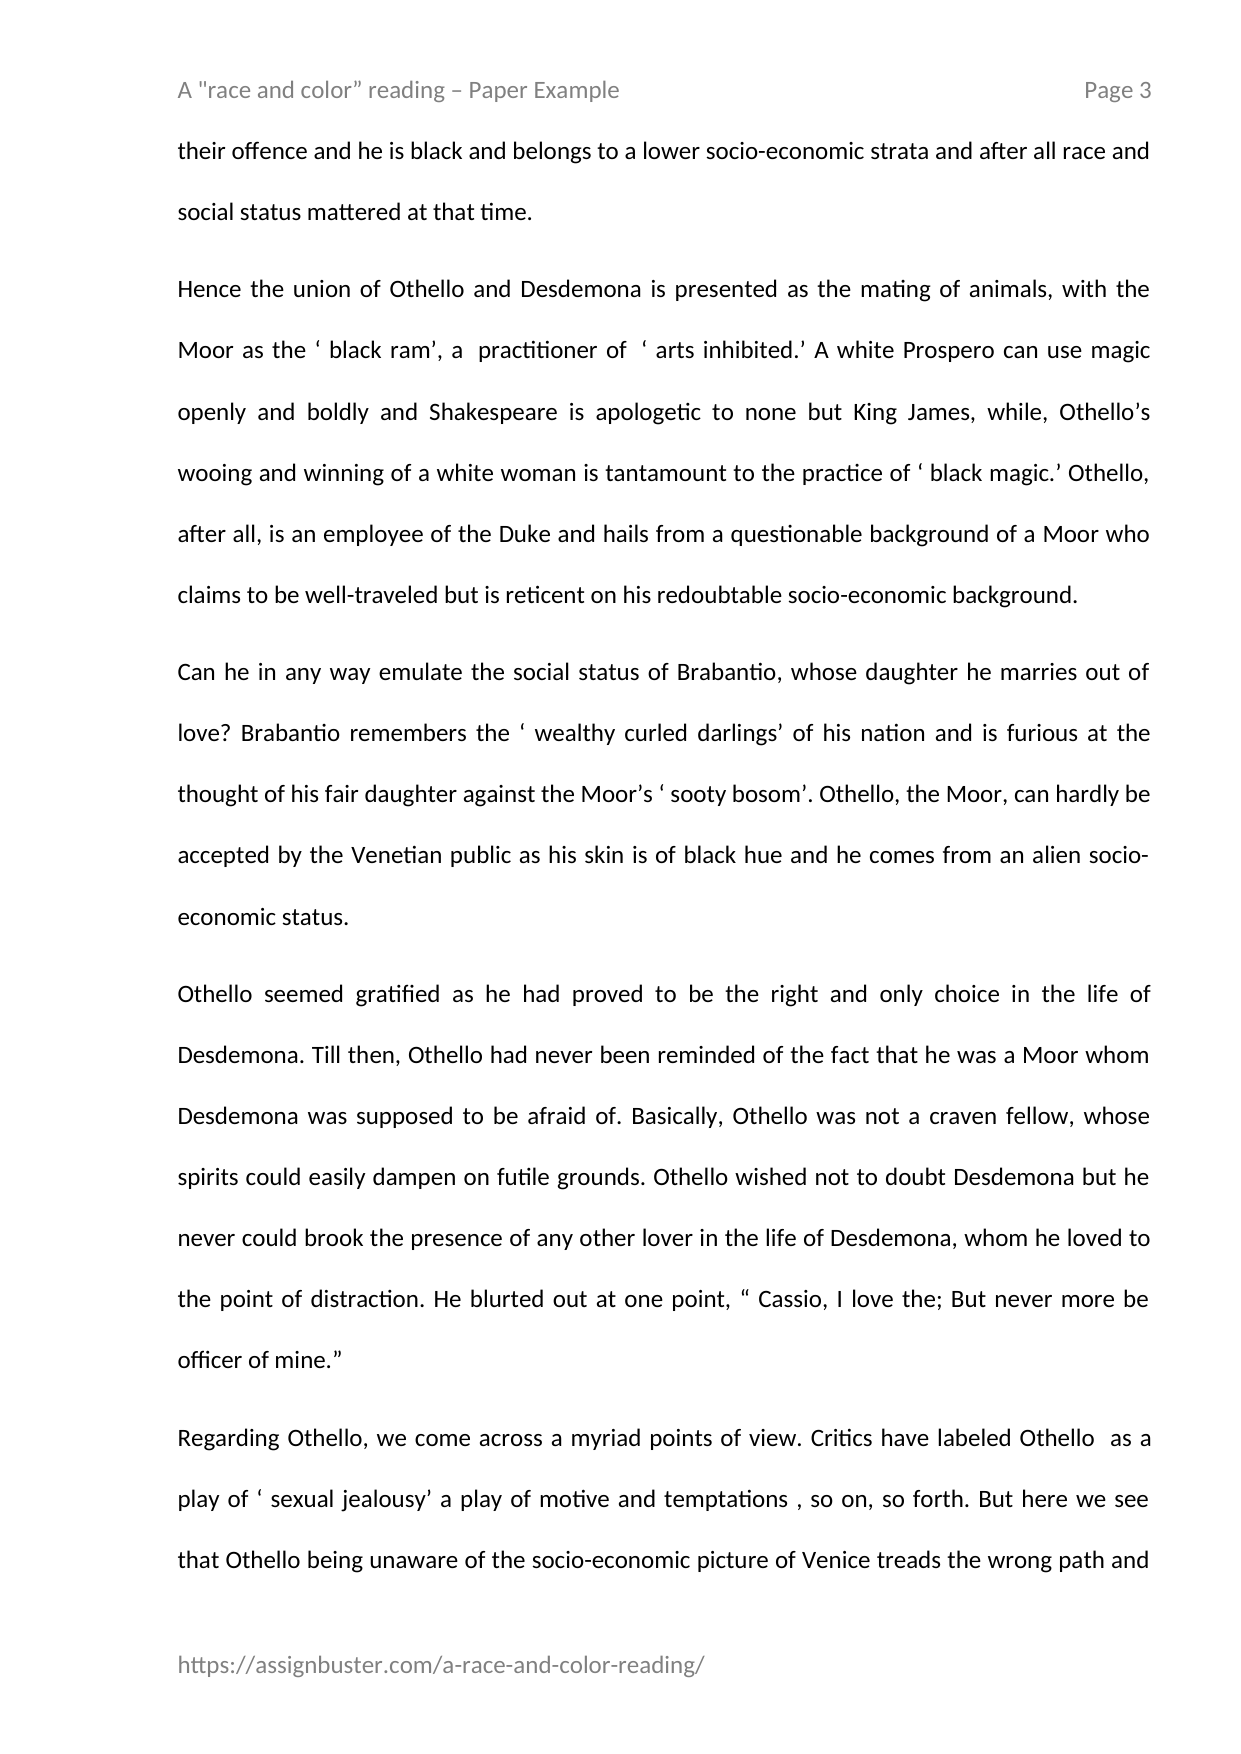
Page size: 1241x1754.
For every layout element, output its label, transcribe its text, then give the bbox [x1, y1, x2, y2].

text Hence the union of Othello and Desdemona is presented as the mating of animals, with the Moor as the ‘ black ram’, a practitioner of ‘ arts inhibited.’ A white Prospero can use magic openly and boldly and Shakespeare is apologetic to none but King James, while, Othello’s wooing and winning of a white woman is tantamount to the practice of ‘ black magic.’ Othello, after all, is an employee of the Duke and hails from a questionable background of a Moor who claims to be well-traveled but is reticent on his redoubtable socio-economic background. [177, 273, 1152, 609]
text Othello seemed gratified as he had proved to be the right and only choice in the life of Desdemona. Till then, Othello had never been reminded of the fact that he was a Moor whom Desdemona was supposed to be afraid of. Basically, Othello was not a craven fellow, whose spirits could easily dampen on futile grounds. Othello wished not to doubt Desdemona but he never could brook the presence of any other lover in the life of Desdemona, whom he loved to the point of distraction. He blurted out at one point, “ Cassio, I love the; But never more be officer of mine.” [177, 978, 1152, 1375]
text Can he in any way emulate the social status of Brabantio, whose daughter he marries out of love? Brabantio remembers the ‘ wealthy curled darlings’ of his nation and is furious at the thought of his fair daughter against the Moor’s ‘ sooty bosom’. Othello, the Moor, can hardly be accepted by the Venetian public as his skin is of black hue and he comes from an alien socio-economic status. [177, 656, 1152, 931]
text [177, 1422, 1152, 1575]
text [177, 135, 1152, 226]
